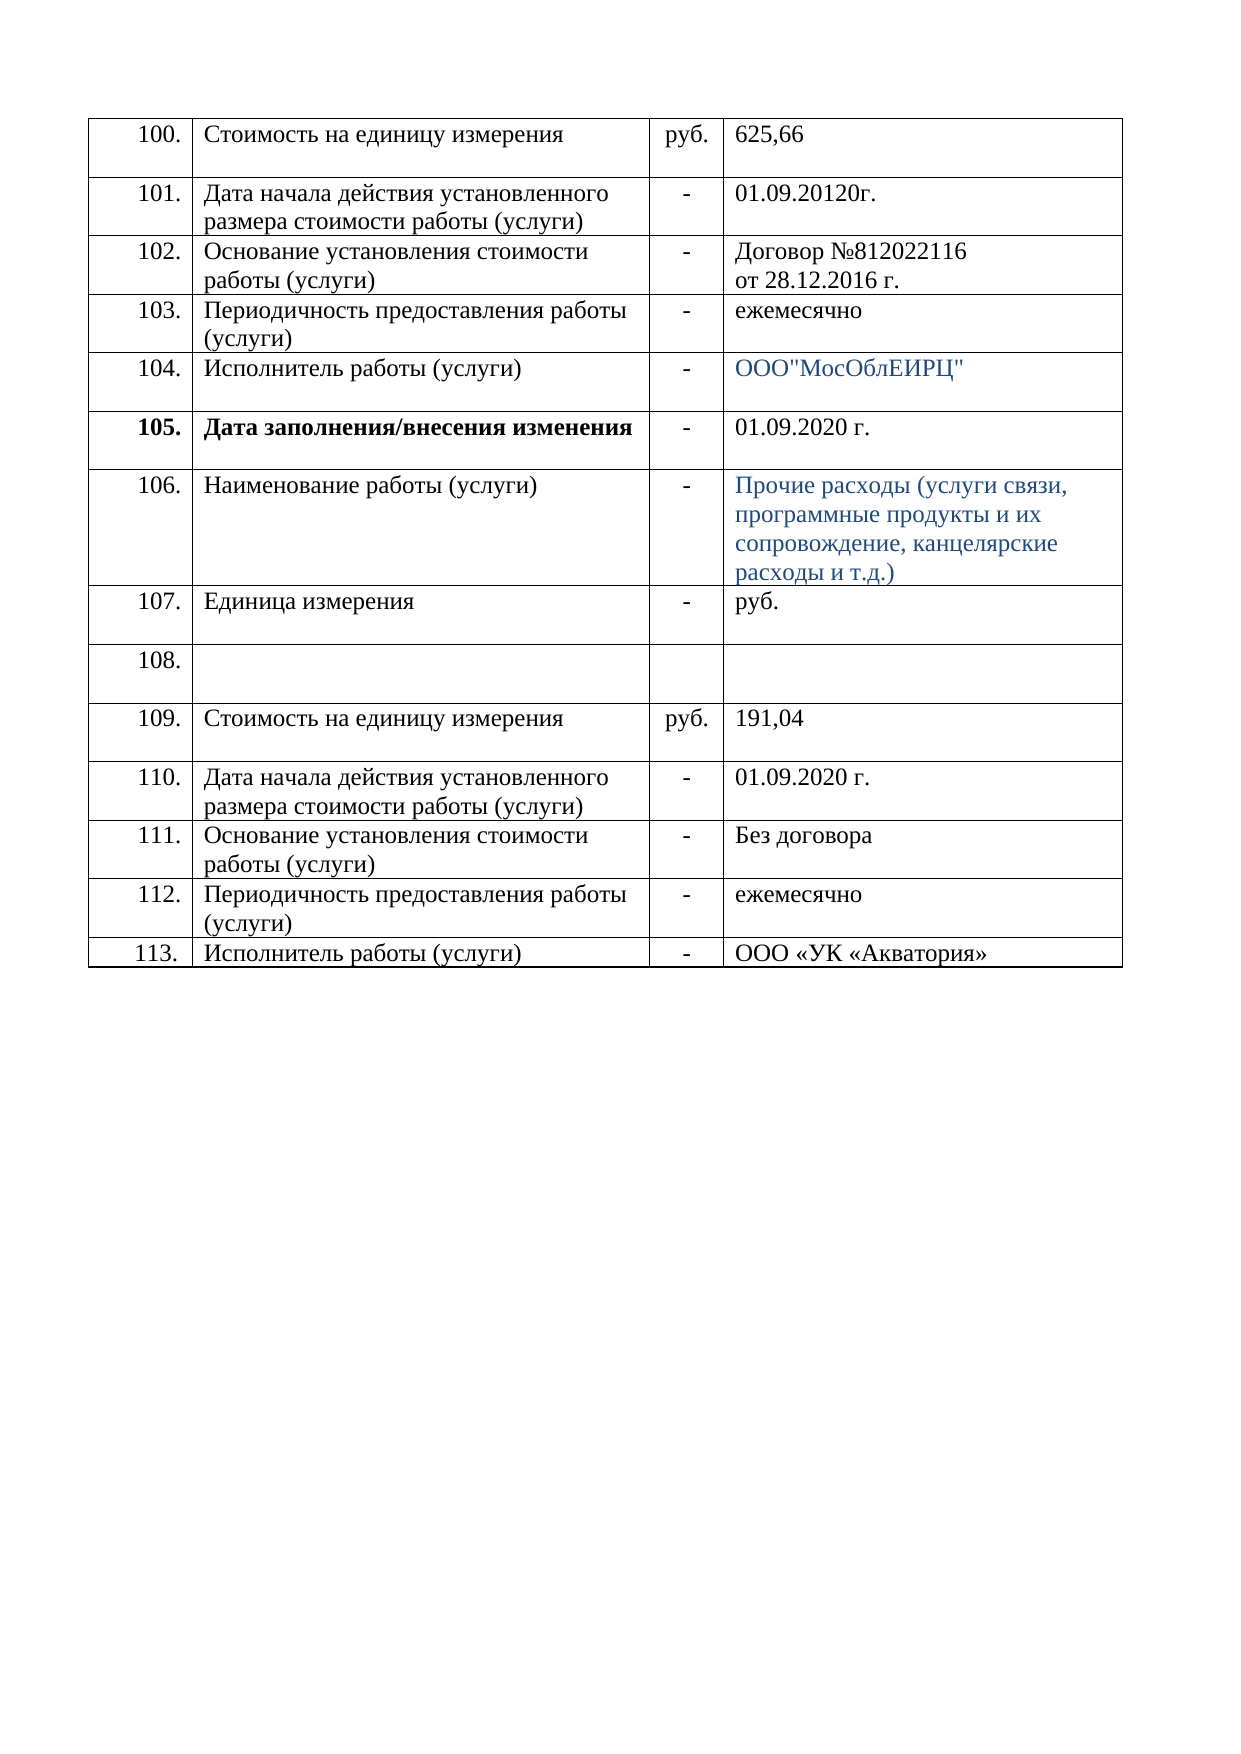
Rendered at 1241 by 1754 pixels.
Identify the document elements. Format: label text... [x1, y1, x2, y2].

table_cell 01.09.2020 г. [724, 412, 1122, 469]
table_cell 625,66 [724, 119, 1122, 177]
table_cell Периодичность предоставления работы (услуги) [193, 295, 649, 352]
table_cell [89, 586, 192, 644]
table_cell Дата начала действия установленного размера стоимости работы (услуги) [193, 762, 649, 819]
table_cell [89, 119, 192, 177]
table_cell - [650, 586, 723, 644]
table_cell Прочие расходы (услуги связи, программные продукты и их сопровождение, канцелярские расходы и т.д.) [724, 470, 1122, 585]
table_cell - [650, 353, 723, 411]
table_cell - [650, 470, 723, 585]
table_cell [89, 762, 192, 819]
table_cell [89, 879, 192, 937]
table_cell Основание установления стоимости работы (услуги) [193, 236, 649, 294]
table_cell [89, 821, 192, 878]
table_cell Без договора [724, 821, 1122, 878]
table_cell [724, 645, 1122, 702]
table_cell [89, 645, 192, 702]
table_cell - [650, 178, 723, 235]
table_cell руб. [650, 119, 723, 177]
table_cell [89, 178, 192, 235]
table_cell Наименование работы (услуги) [193, 470, 649, 585]
table_cell [89, 236, 192, 294]
table_cell [89, 295, 192, 352]
table_cell Единица измерения [193, 586, 649, 644]
table_cell руб. [724, 586, 1122, 644]
table_cell ежемесячно [724, 295, 1122, 352]
table_cell - [650, 938, 723, 966]
table_cell Стоимость на единицу измерения [193, 119, 649, 177]
table_cell [89, 704, 192, 761]
table_cell Исполнитель работы (услуги) [193, 938, 649, 966]
table_cell - [650, 295, 723, 352]
table_cell - [650, 762, 723, 819]
table_cell 01.09.2020 г. [724, 762, 1122, 819]
table_cell [650, 645, 723, 702]
table_cell 191,04 [724, 704, 1122, 761]
table_cell - [650, 879, 723, 937]
table_cell ООО"МосОблЕИРЦ" [724, 353, 1122, 411]
table_cell [89, 353, 192, 411]
table_cell 113. [89, 938, 192, 966]
table_cell - [650, 236, 723, 294]
table_cell ООО «УК «Акватория» [724, 938, 1122, 966]
table_cell Стоимость на единицу измерения [193, 704, 649, 761]
table_cell [89, 470, 192, 585]
table_cell Основание установления стоимости работы (услуги) [193, 821, 649, 878]
table_cell [193, 645, 649, 702]
table_cell Периодичность предоставления работы (услуги) [193, 879, 649, 937]
table_cell Дата начала действия установленного размера стоимости работы (услуги) [193, 178, 649, 235]
table_cell Исполнитель работы (услуги) [193, 353, 649, 411]
table_cell - [650, 412, 723, 469]
table_cell [89, 412, 192, 469]
table_cell руб. [650, 704, 723, 761]
table_cell Дата заполнения/внесения изменения [193, 412, 649, 469]
table_cell ежемесячно [724, 879, 1122, 937]
table_cell - [650, 821, 723, 878]
table_cell 01.09.20120г. [724, 178, 1122, 235]
table_cell Договор №812022116 от 28.12.2016 г. [724, 236, 1122, 294]
